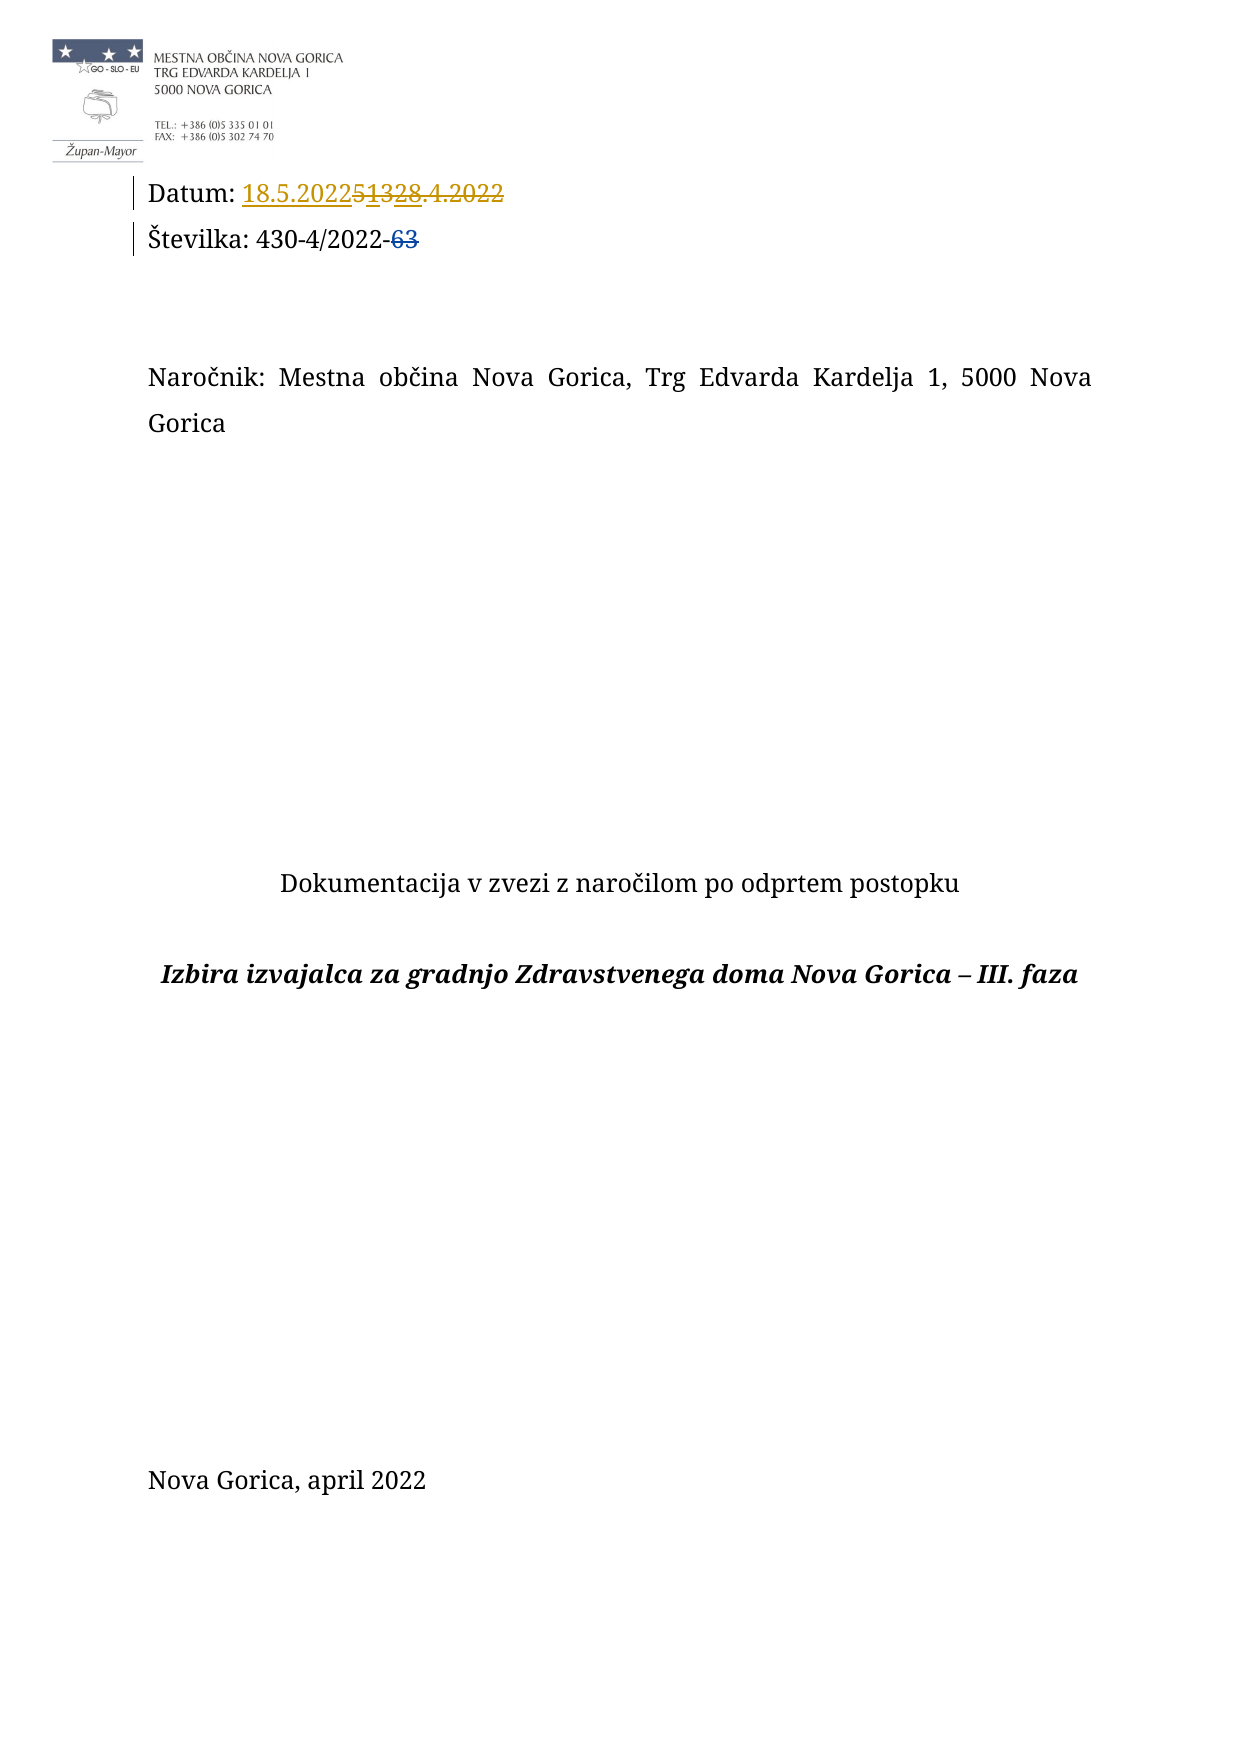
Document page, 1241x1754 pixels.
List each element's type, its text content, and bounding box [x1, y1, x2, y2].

text Številka: 430-4/2022- [148, 222, 1093, 256]
text Datum: [148, 176, 1093, 210]
text Naročnik: Mestna občina Nova Gorica, Trg Edvarda Kardelja 1, 5000 Nova Gorica [148, 360, 1093, 440]
picture [52, 39, 346, 165]
text Izbira izvajalca za gradnjo Zdravstvenega doma Nova Gorica – III. faza [148, 957, 1093, 991]
text Dokumentacija v zvezi z naročilom po odprtem postopku [148, 865, 1093, 899]
text Nova Gorica, april 2022 [148, 1462, 1093, 1496]
